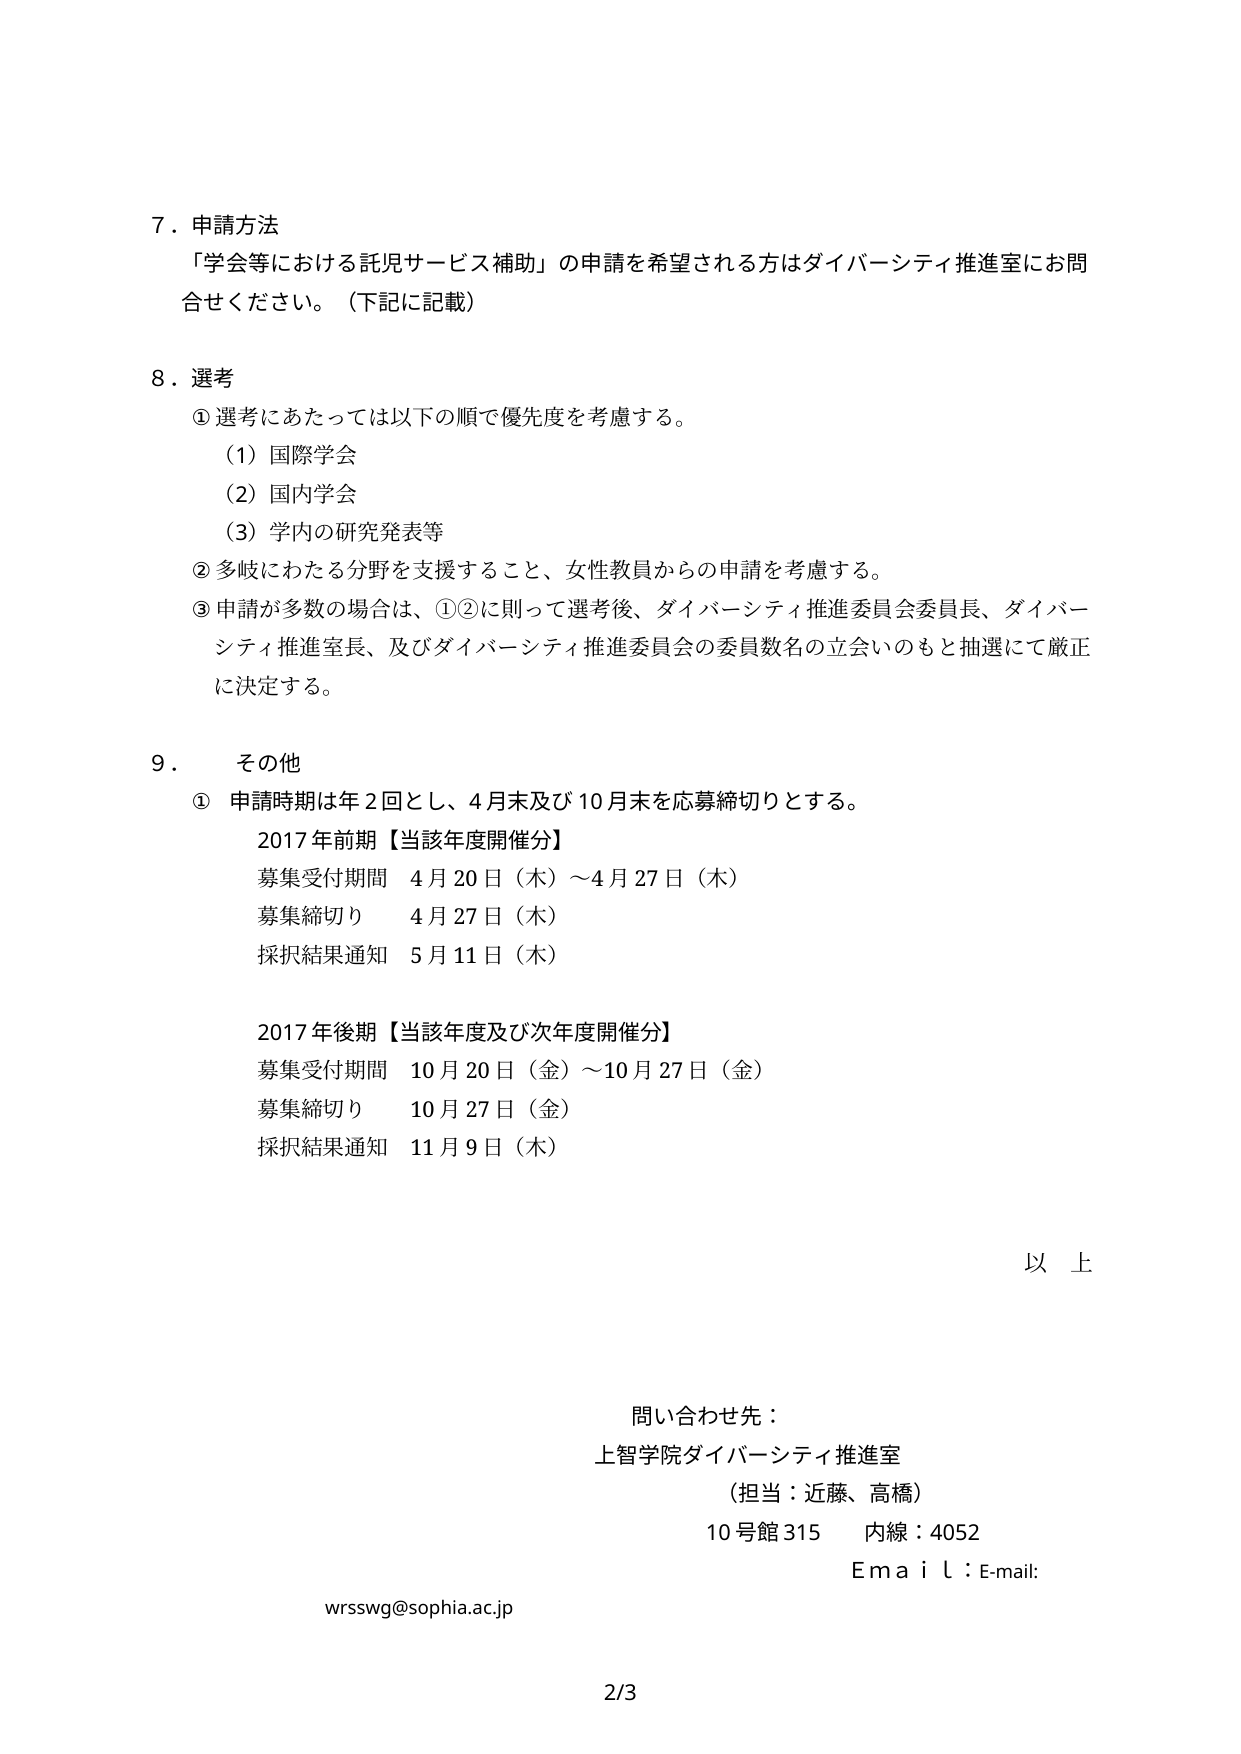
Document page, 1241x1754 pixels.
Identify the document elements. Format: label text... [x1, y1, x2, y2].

text （1）国際学会 [148, 435, 1092, 473]
list その他 [148, 742, 1092, 781]
text 2017年前期【当該年度開催分】 [148, 819, 1092, 858]
text ③申請が多数の場合は、①②に則って選考後、ダイバーシティ推進委員会委員長、ダイバーシティ推進室長、及びダイバーシティ推進委員会の委員数名の立会いのもと抽選にて厳正に決定する。 [191, 589, 1092, 704]
text 以 上 [148, 1242, 1092, 1281]
list 申請時期は年2回とし、4月末及び10月末を応募締切りとする。 [191, 781, 1092, 819]
text 問い合わせ先： [181, 1396, 1092, 1434]
text 10号館315 内線：4052 [148, 1511, 1005, 1549]
text 採択結果通知 5月11日（木） [148, 934, 1092, 973]
text 募集受付期間 10月20日（金）～10月27日（金） [148, 1050, 1092, 1088]
list 「学会等における託児サービス補助」の申請を希望される方はダイバーシティ推進室にお問合せください。（下記に記載） [182, 243, 1092, 319]
text 募集締切り 4月27日（木） [148, 896, 1092, 934]
text Ｅｍａｉｌ：E-mail: wrsswg@sophia.ac.jp [325, 1549, 1091, 1626]
text ８．選考 [148, 358, 1092, 396]
text （2）国内学会 [148, 473, 1092, 512]
text ①選考にあたっては以下の順で優先度を考慮する。 [148, 396, 1092, 435]
text 募集締切り 10月27日（金） [148, 1088, 1092, 1127]
text ７．申請方法 [148, 204, 1092, 243]
text （3）学内の研究発表等 [148, 512, 1092, 550]
text ②多岐にわたる分野を支援すること、女性教員からの申請を考慮する。 [191, 550, 1092, 589]
text 2017年後期【当該年度及び次年度開催分】 [148, 1011, 1092, 1050]
text 採択結果通知 11月9日（木） [148, 1127, 1092, 1165]
text 上智学院ダイバーシティ推進室 [181, 1434, 1092, 1473]
text （担当：近藤、高橋） [148, 1473, 1005, 1511]
text 募集受付期間 4月20日（木）～4月27日（木） [148, 858, 1092, 896]
